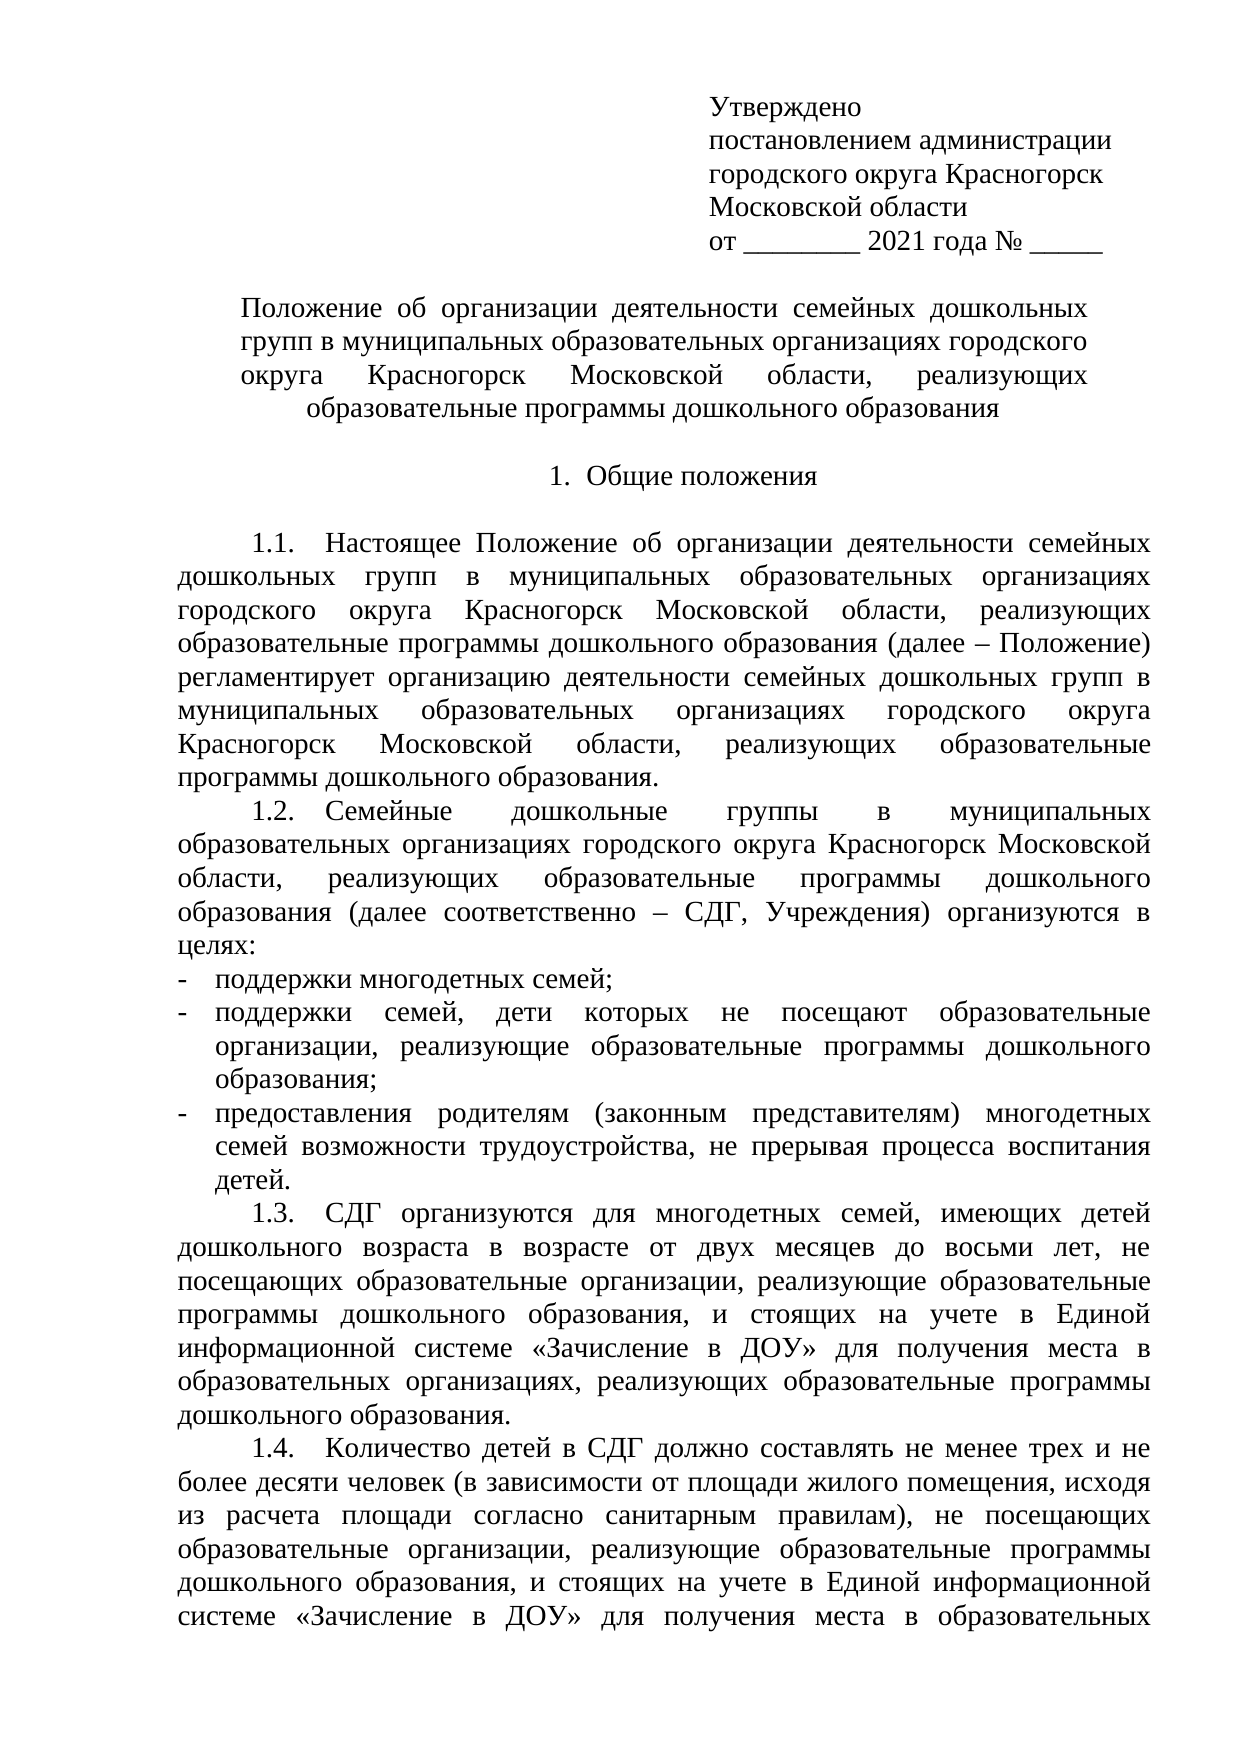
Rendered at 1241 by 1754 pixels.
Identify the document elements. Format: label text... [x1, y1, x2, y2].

text постановлением администрации городского округа Красногорск [709, 122, 1152, 189]
list поддержки многодетных семей; [177, 961, 1152, 994]
table_header Положение об организации деятельности семейных дошкольных групп в муниципальных образовательных организациях городского округа Красногорск Московской области, реализующих образовательные программы дошкольного образования [229, 290, 1100, 424]
list СДГ организуются для многодетных семей, имеющих детей дошкольного возраста в возрасте от двух месяцев до восьми лет, не посещающих образовательные организации, реализующие образовательные программы дошкольного образования, и стоящих на учете в Единой информационной системе «Зачисление в ДОУ» для получения места в образовательных организациях, реализующих образовательные программы дошкольного образования. [177, 1196, 1152, 1430]
text Утверждено [709, 89, 1152, 122]
list предоставления родителям (законным представителям) многодетных семей возможности трудоустройства, не прерывая процесса воспитания детей. [177, 1095, 1152, 1196]
list Настоящее Положение об организации деятельности семейных дошкольных групп в муниципальных образовательных организациях городского округа Красногорск Московской области, реализующих образовательные программы дошкольного образования (далее – Положение) регламентирует организацию деятельности семейных дошкольных групп в муниципальных образовательных организациях городского округа Красногорск Московской области, реализующих образовательные программы дошкольного образования. [177, 525, 1152, 793]
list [177, 1430, 1152, 1632]
list Общие положения [215, 458, 1152, 491]
text Московской области от ________ 2021 года № _____ [709, 189, 1152, 256]
list поддержки семей, дети которых не посещают образовательные организации, реализующие образовательные программы дошкольного образования; [177, 994, 1152, 1095]
list Семейные дошкольные группы в муниципальных образовательных организациях городского округа Красногорск Московской области, реализующих образовательные программы дошкольного образования (далее соответственно – СДГ, Учреждения) организуются в целях: [177, 793, 1152, 961]
